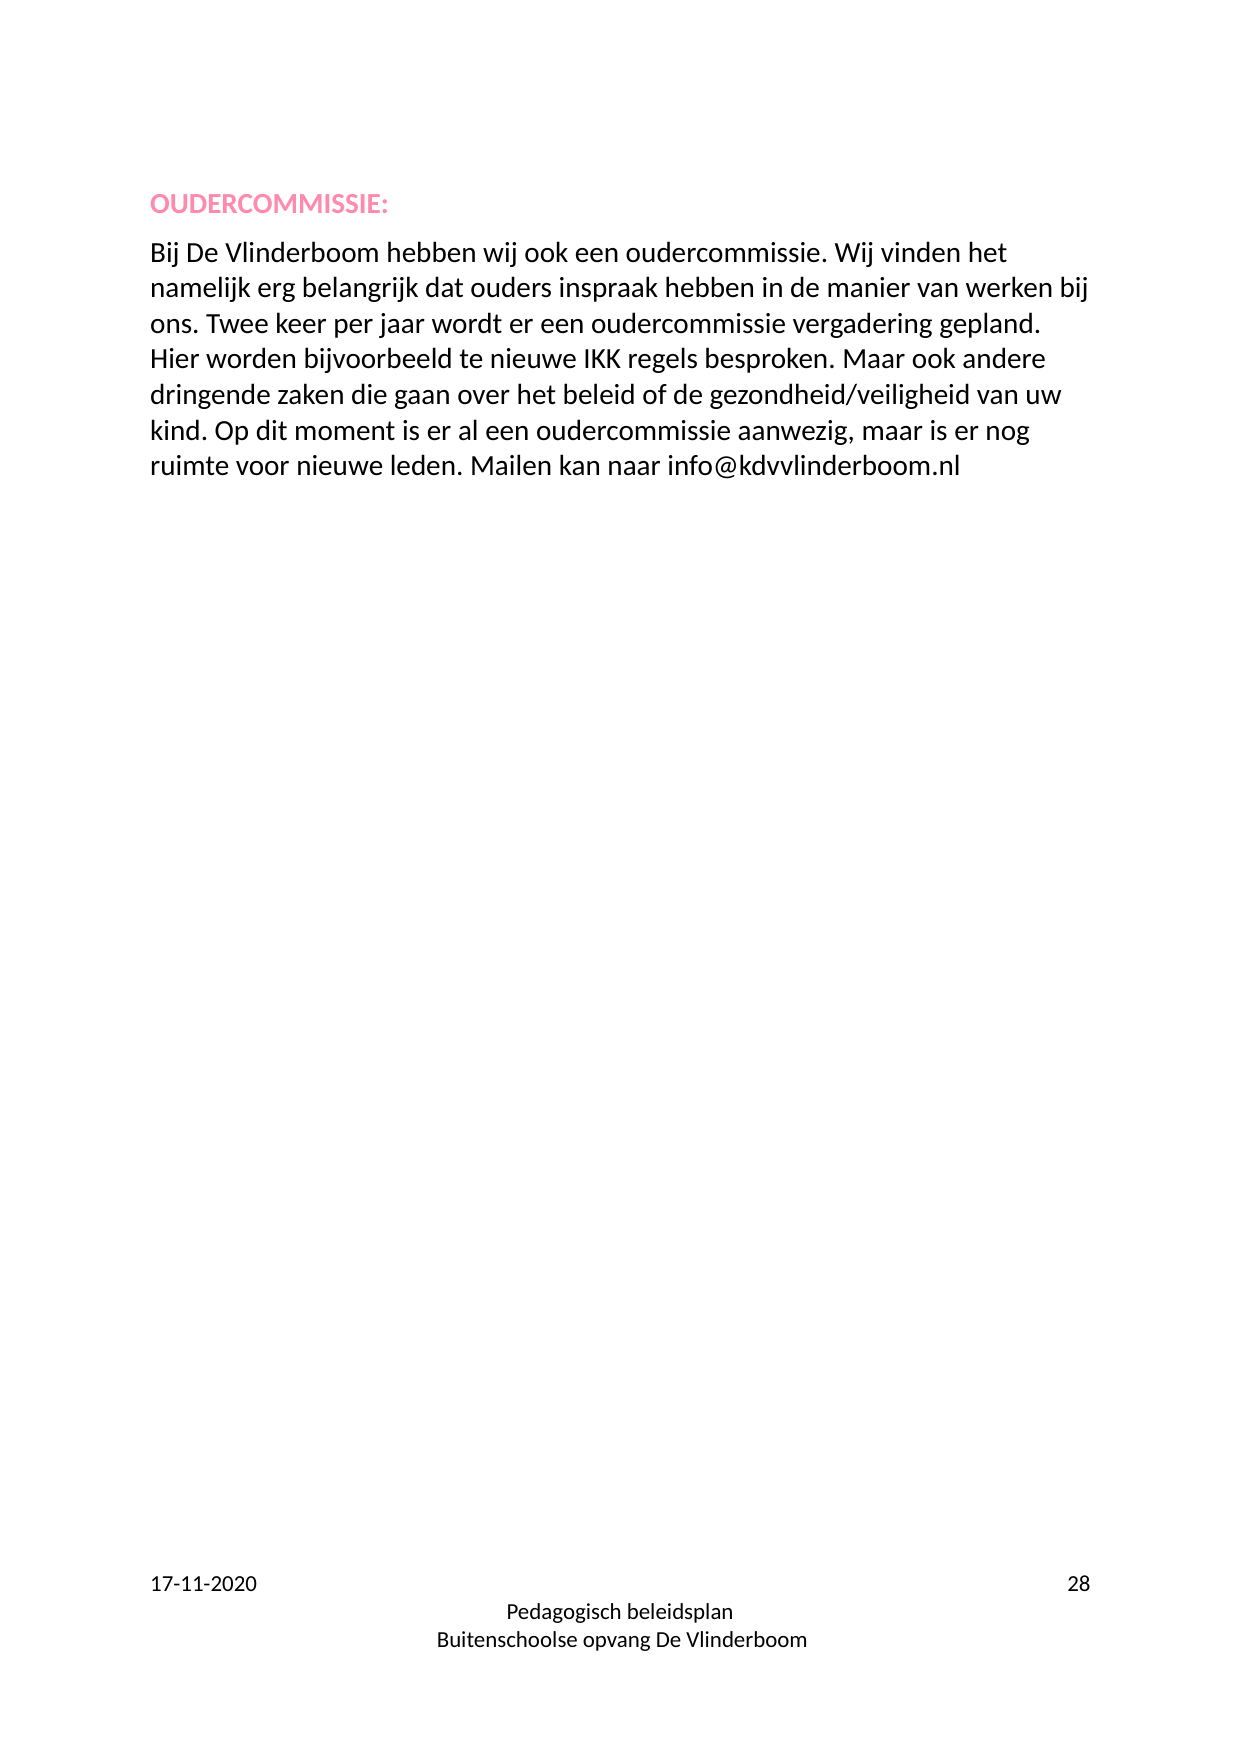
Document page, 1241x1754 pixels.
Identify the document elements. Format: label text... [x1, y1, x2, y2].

subtitle oudercommissie: [150, 186, 1090, 221]
text Bij De Vlinderboom hebben wij ook een oudercommissie. Wij vinden het namelijk erg belangrijk dat ouders inspraak hebben in de manier van werken bij ons. Twee keer per jaar wordt er een oudercommissie vergadering gepland. Hier worden bijvoorbeeld te nieuwe IKK regels besproken. Maar ook andere dringende zaken die gaan over het beleid of de gezondheid/veiligheid van uw kind. Op dit moment is er al een oudercommissie aanwezig, maar is er nog ruimte voor nieuwe leden. Mailen kan naar info@kdvvlinderboom.nl [150, 234, 1090, 483]
